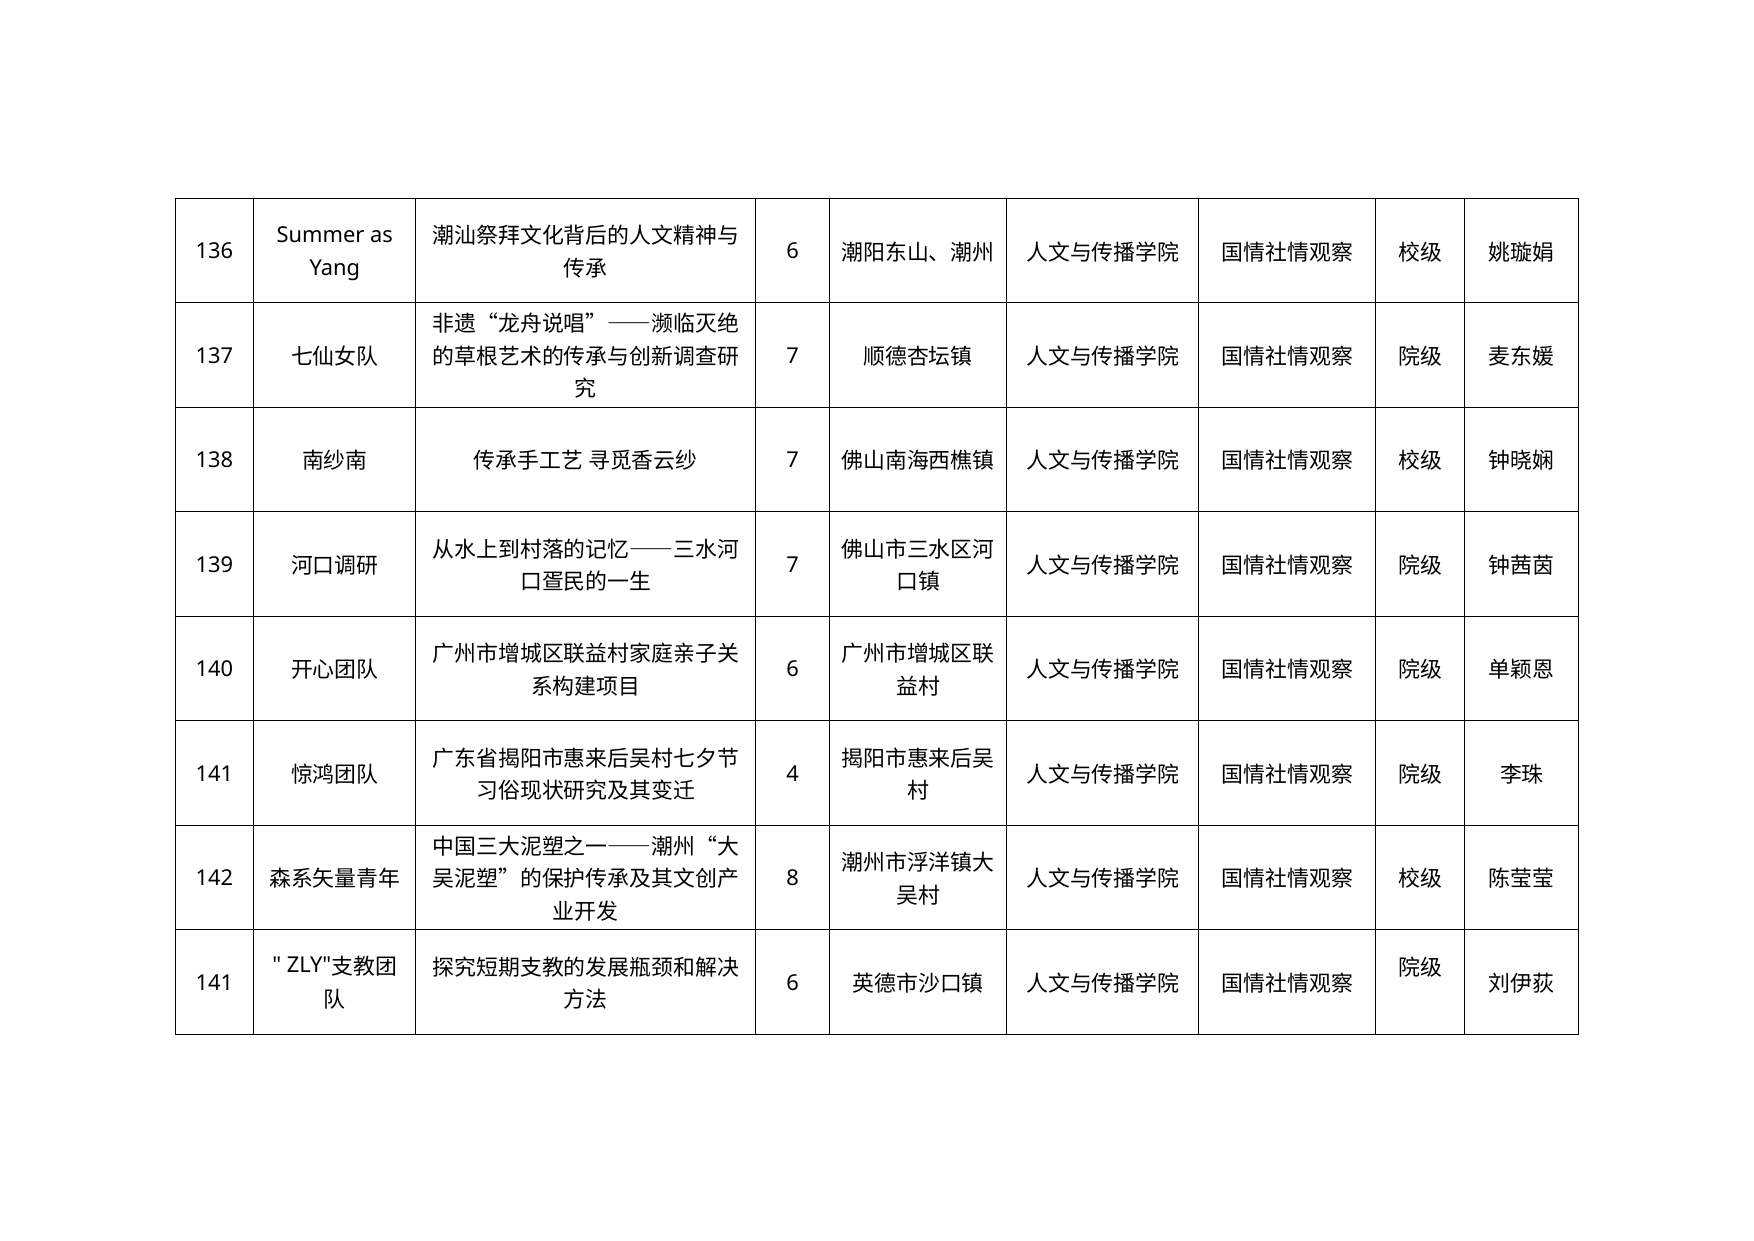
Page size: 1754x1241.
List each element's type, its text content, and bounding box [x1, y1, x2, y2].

table_cell 人文与传播学院 [1007, 826, 1198, 929]
table_cell 院级 [1376, 721, 1464, 824]
table_cell 院级 [1376, 512, 1464, 616]
table_cell 潮汕祭拜文化背后的人文精神与传承 [416, 199, 755, 302]
table_cell 校级 [1376, 199, 1464, 302]
table_cell 从水上到村落的记忆——三水河口疍民的一生 [416, 512, 755, 616]
table_cell 139 [176, 512, 253, 616]
table_cell 7 [756, 408, 829, 511]
table_cell 校级 [1376, 826, 1464, 929]
table_cell 7 [756, 303, 829, 407]
table_cell 院级 [1376, 617, 1464, 720]
table_cell 院级 [1376, 930, 1464, 1033]
table_cell 七仙女队 [254, 303, 415, 407]
table_cell 中国三大泥塑之一——潮州“大吴泥塑”的保护传承及其文创产业开发 [416, 826, 755, 929]
table_cell 国情社情观察 [1199, 721, 1375, 824]
table_cell 河口调研 [254, 512, 415, 616]
table_cell 人文与传播学院 [1007, 408, 1198, 511]
table_cell 138 [176, 408, 253, 511]
table_cell 广州市增城区联益村家庭亲子关系构建项目 [416, 617, 755, 720]
table_cell 人文与传播学院 [1007, 617, 1198, 720]
table_cell 136 [176, 199, 253, 302]
table_cell 潮州市浮洋镇大吴村 [830, 826, 1006, 929]
table_cell 广州市增城区联益村 [830, 617, 1006, 720]
table_cell 佛山市三水区河口镇 [830, 512, 1006, 616]
table_cell 人文与传播学院 [1007, 930, 1198, 1033]
table_cell 佛山南海西樵镇 [830, 408, 1006, 511]
table_cell 揭阳市惠来后吴村 [830, 721, 1006, 824]
table_cell 人文与传播学院 [1007, 512, 1198, 616]
table_cell 非遗“龙舟说唱”——濒临灭绝的草根艺术的传承与创新调查研究 [416, 303, 755, 407]
table_cell 人文与传播学院 [1007, 721, 1198, 824]
table_cell 141 [176, 930, 253, 1033]
table_cell 开心团队 [254, 617, 415, 720]
table_cell 人文与传播学院 [1007, 199, 1198, 302]
table_cell 李珠 [1465, 721, 1578, 824]
table_cell 国情社情观察 [1199, 408, 1375, 511]
table_cell 顺德杏坛镇 [830, 303, 1006, 407]
table_cell 国情社情观察 [1199, 303, 1375, 407]
table_cell 南纱南 [254, 408, 415, 511]
table_cell 6 [756, 930, 829, 1033]
table_cell 刘伊荻 [1465, 930, 1578, 1033]
table_cell 钟晓娴 [1465, 408, 1578, 511]
table_cell 人文与传播学院 [1007, 303, 1198, 407]
table_cell 校级 [1376, 408, 1464, 511]
table_cell 137 [176, 303, 253, 407]
table_cell 姚璇娟 [1465, 199, 1578, 302]
table_cell 6 [756, 199, 829, 302]
table_cell 国情社情观察 [1199, 199, 1375, 302]
table_cell 8 [756, 826, 829, 929]
table_cell Summer as Yang [254, 199, 415, 302]
table_cell 传承手工艺 寻觅香云纱 [416, 408, 755, 511]
table_cell 院级 [1376, 303, 1464, 407]
table_cell 森系矢量青年 [254, 826, 415, 929]
table_cell 142 [176, 826, 253, 929]
table_cell 英德市沙口镇 [830, 930, 1006, 1033]
table_cell 140 [176, 617, 253, 720]
table_cell 141 [176, 721, 253, 824]
table_cell 广东省揭阳市惠来后吴村七夕节习俗现状研究及其变迁 [416, 721, 755, 824]
table_cell 国情社情观察 [1199, 826, 1375, 929]
table_cell 国情社情观察 [1199, 930, 1375, 1033]
table_cell 7 [756, 512, 829, 616]
table_cell 麦东媛 [1465, 303, 1578, 407]
table_cell 惊鸿团队 [254, 721, 415, 824]
table_cell " ZLY"支教团队 [254, 930, 415, 1033]
table_cell 6 [756, 617, 829, 720]
table_cell 国情社情观察 [1199, 512, 1375, 616]
table_cell 潮阳东山、潮州 [830, 199, 1006, 302]
table_cell 国情社情观察 [1199, 617, 1375, 720]
table_cell 探究短期支教的发展瓶颈和解决方法 [416, 930, 755, 1033]
table_cell 4 [756, 721, 829, 824]
table_cell 单颖恩 [1465, 617, 1578, 720]
table_cell 陈莹莹 [1465, 826, 1578, 929]
table_cell 钟茜茵 [1465, 512, 1578, 616]
